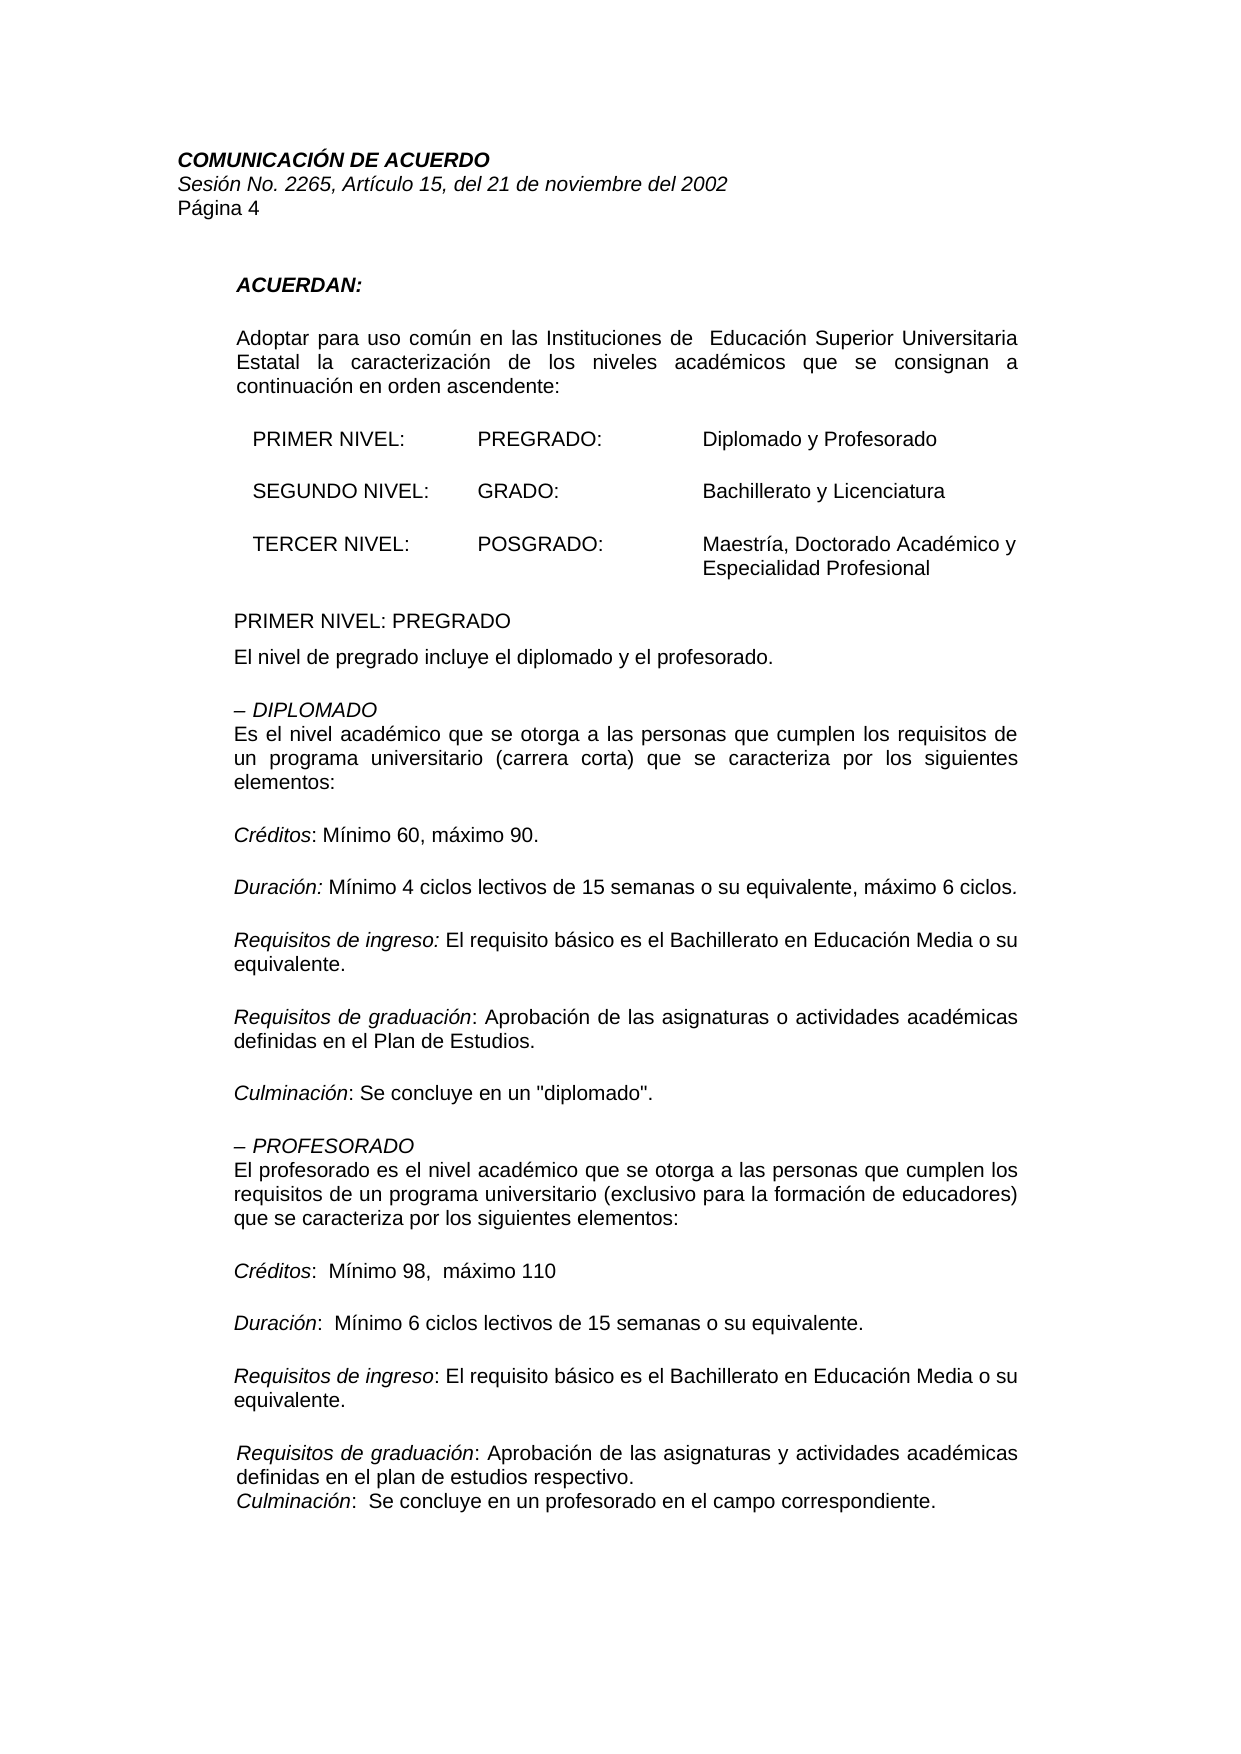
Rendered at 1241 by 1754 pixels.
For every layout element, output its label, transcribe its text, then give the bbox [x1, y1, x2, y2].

text ACUERDAN: [177, 273, 1019, 297]
text Requisitos de graduación: Aprobación de las asignaturas o actividades académicas definidas en el Plan de Estudios. [233, 1004, 1019, 1052]
text El profesorado es el nivel académico que se otorga a las personas que cumplen los requisitos de un programa universitario (exclusivo para la formación de educadores) que se caracteriza por los siguientes elementos: [233, 1158, 1019, 1230]
text Sesión No. 2265, Artículo 15, del 21 de noviembre del 2002 [177, 172, 1063, 196]
text Duración: Mínimo 6 ciclos lectivos de 15 semanas o su equivalente. [233, 1311, 1019, 1335]
text COMUNICACIÓN DE ACUERDO [177, 148, 1063, 172]
text Créditos: Mínimo 98, máximo 110 [233, 1258, 1019, 1282]
text PRIMER NIVEL: PREGRADO: Diplomado y Profesorado [162, 427, 1019, 451]
text – DIPLOMADO [233, 698, 1019, 722]
text Es el nivel académico que se otorga a las personas que cumplen los requisitos de un programa universitario (carrera corta) que se caracteriza por los siguientes elementos: [233, 722, 1019, 794]
text Adoptar para uso común en las Instituciones de Educación Superior Universitaria Estatal la caracterización de los niveles académicos que se consignan a continuación en orden ascendente: [236, 326, 1019, 398]
text – PROFESORADO [233, 1134, 1019, 1158]
text Requisitos de ingreso: El requisito básico es el Bachillerato en Educación Media o su equivalente. [233, 928, 1019, 976]
text Requisitos de ingreso: El requisito básico es el Bachillerato en Educación Media o su equivalente. [233, 1364, 1019, 1412]
text Requisitos de graduación: Aprobación de las asignaturas y actividades académicas definidas en el plan de estudios respectivo. [236, 1441, 1019, 1488]
text SEGUNDO NIVEL: GRADO: Bachillerato y Licenciatura [177, 479, 1019, 503]
text Culminación: Se concluye en un profesorado en el campo correspondiente. [236, 1488, 1019, 1512]
text El nivel de pregrado incluye el diplomado y el profesorado. [233, 645, 1019, 669]
text PRIMER NIVEL: PREGRADO [233, 609, 1019, 633]
text Créditos: Mínimo 60, máximo 90. [233, 822, 1019, 846]
text Culminación: Se concluye en un "diplomado". [233, 1081, 1019, 1105]
text Duración: Mínimo 4 ciclos lectivos de 15 semanas o su equivalente, máximo 6 ciclos. [233, 875, 1019, 899]
text Especialidad Profesional [177, 556, 1019, 580]
text Página 4 [177, 196, 1063, 219]
text TERCER NIVEL: POSGRADO: Maestría, Doctorado Académico y [177, 532, 1019, 556]
